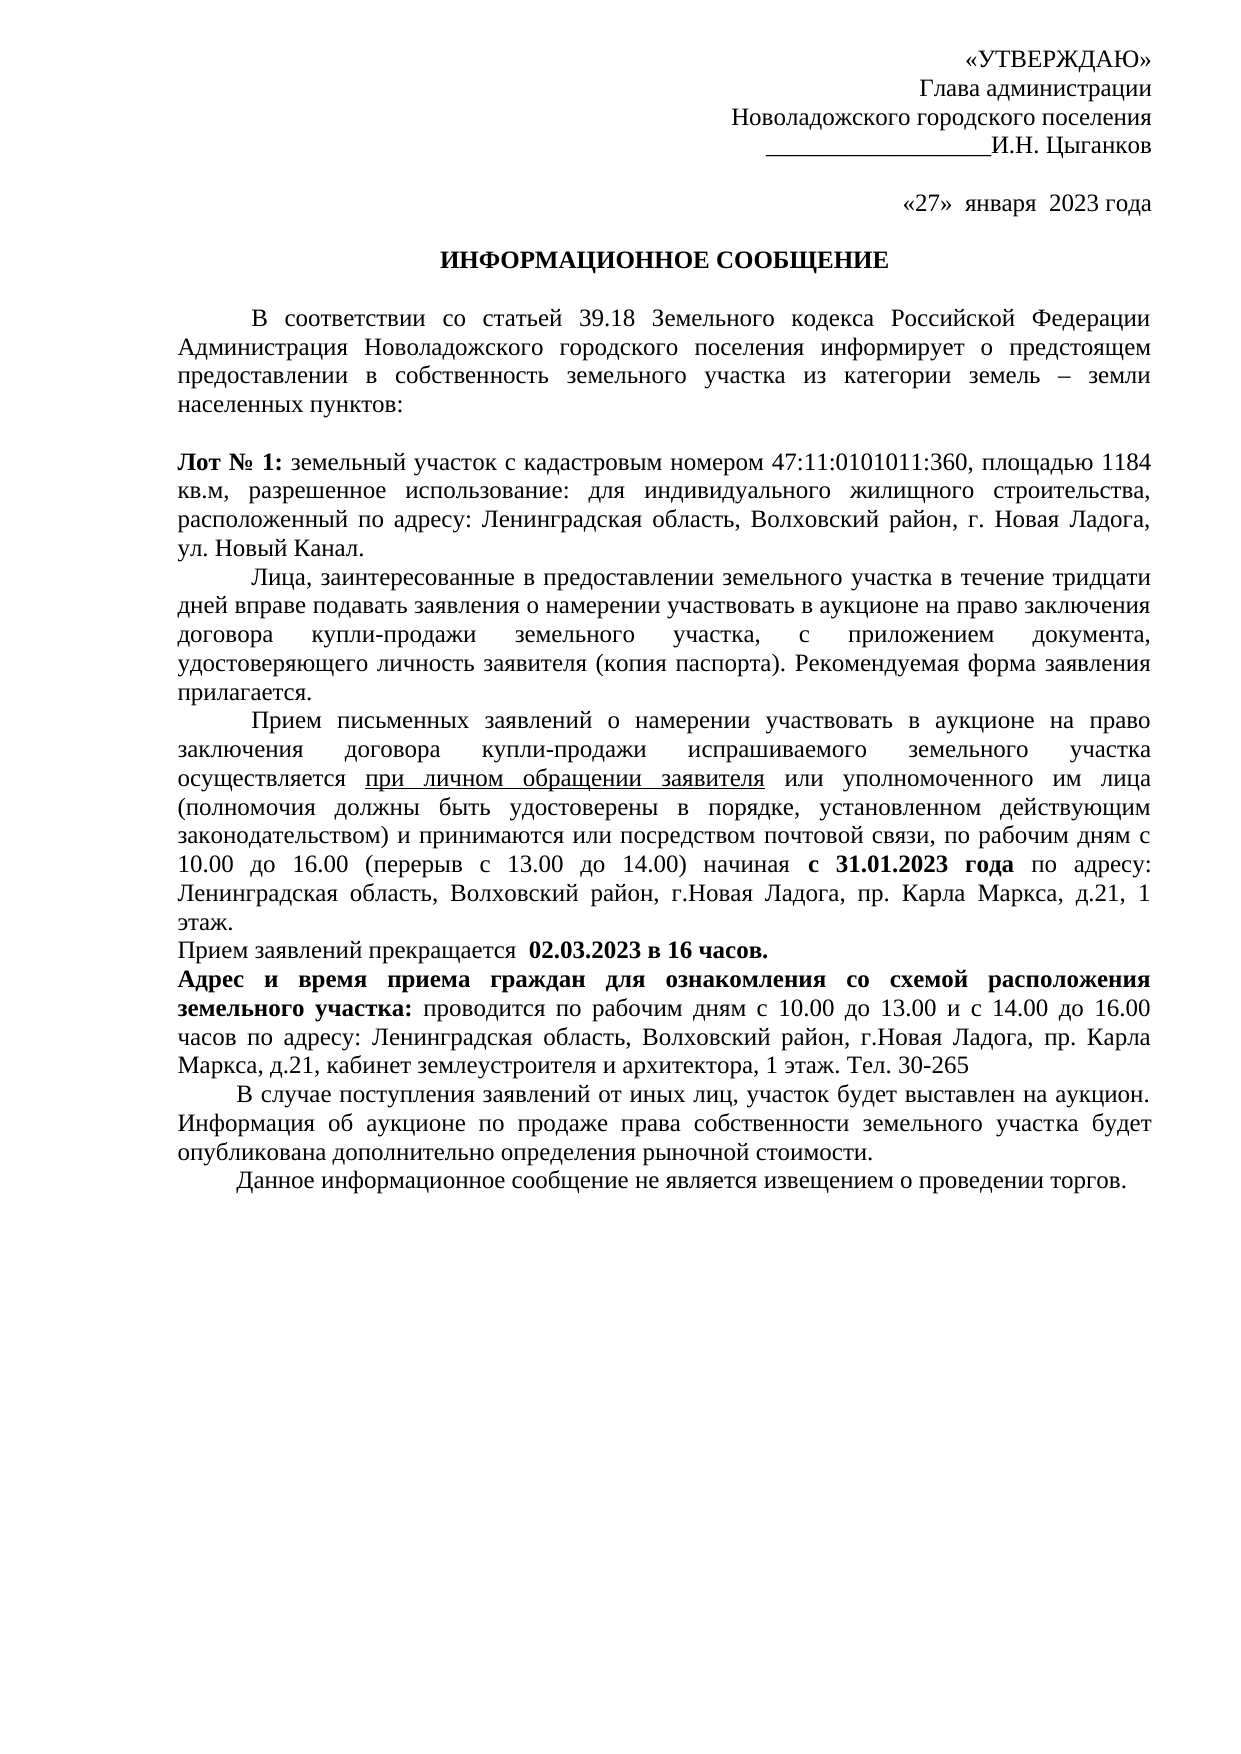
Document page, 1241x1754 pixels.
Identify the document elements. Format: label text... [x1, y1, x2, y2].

text «УТВЕРЖДАЮ» [177, 44, 1152, 73]
text Лот № 1: земельный участок с кадастровым номером 47:11:0101011:360, площадью 1184 кв.м, разрешенное использование: для индивидуального жилищного строительства, расположенный по адресу: Ленинградская область, Волховский район, г. Новая Ладога, ул. Новый Канал. [177, 447, 1152, 562]
text Прием заявлений прекращается 02.03.2023 в 16 часов. [177, 936, 1152, 964]
text Лица, заинтересованные в предоставлении земельного участка в течение тридцати дней вправе подавать заявления о намерении участвовать в аукционе на право заключения договора купли-продажи земельного участка, с приложением документа, удостоверяющего личность заявителя (копия паспорта). Рекомендуемая форма заявления прилагается. [177, 562, 1152, 706]
text ИНФОРМАЦИОННОЕ СООБЩЕНИЕ [177, 246, 1152, 274]
text В случае поступления заявлений от иных лиц, участок будет выставлен на аукцион. Информация об аукционе по продаже права собственности земельного участка будет опубликована дополнительно определения рыночной стоимости. [177, 1079, 1152, 1166]
text В соответствии со статьей 39.18 Земельного кодекса Российской Федерации Администрация Новоладожского городского поселения информирует о предстоящем предоставлении в собственность земельного участка из категории земель – земли населенных пунктов: [177, 303, 1152, 418]
text Новоладожского городского поселения [177, 102, 1152, 131]
text Адрес и время приема граждан для ознакомления со схемой расположения земельного участка: проводится по рабочим дням с 10.00 до 13.00 и с 14.00 до 16.00 часов по адресу: Ленинградская область, Волховский район, г.Новая Ладога, пр. Карла Маркса, д.21, кабинет землеустроителя и архитектора, 1 этаж. Тел. 30-265 [177, 964, 1152, 1079]
text __________________И.Н. Цыганков [177, 131, 1152, 159]
text «27» января 2023 года [177, 188, 1152, 217]
text Данное информационное сообщение не является извещением о проведении торгов. [177, 1166, 1152, 1194]
text Глава администрации [177, 73, 1152, 102]
text Прием письменных заявлений о намерении участвовать в аукционе на право заключения договора купли-продажи испрашиваемого земельного участка осуществляется при личном обращении заявителя или уполномоченного им лица (полномочия должны быть удостоверены в порядке, установленном действующим законодательством) и принимаются или посредством почтовой связи, по рабочим дням с 10.00 до 16.00 (перерыв с 13.00 до 14.00) начиная с 31.01.2023 года по адресу: Ленинградская область, Волховский район, г.Новая Ладога, пр. Карла Маркса, д.21, 1 этаж. [177, 706, 1152, 936]
